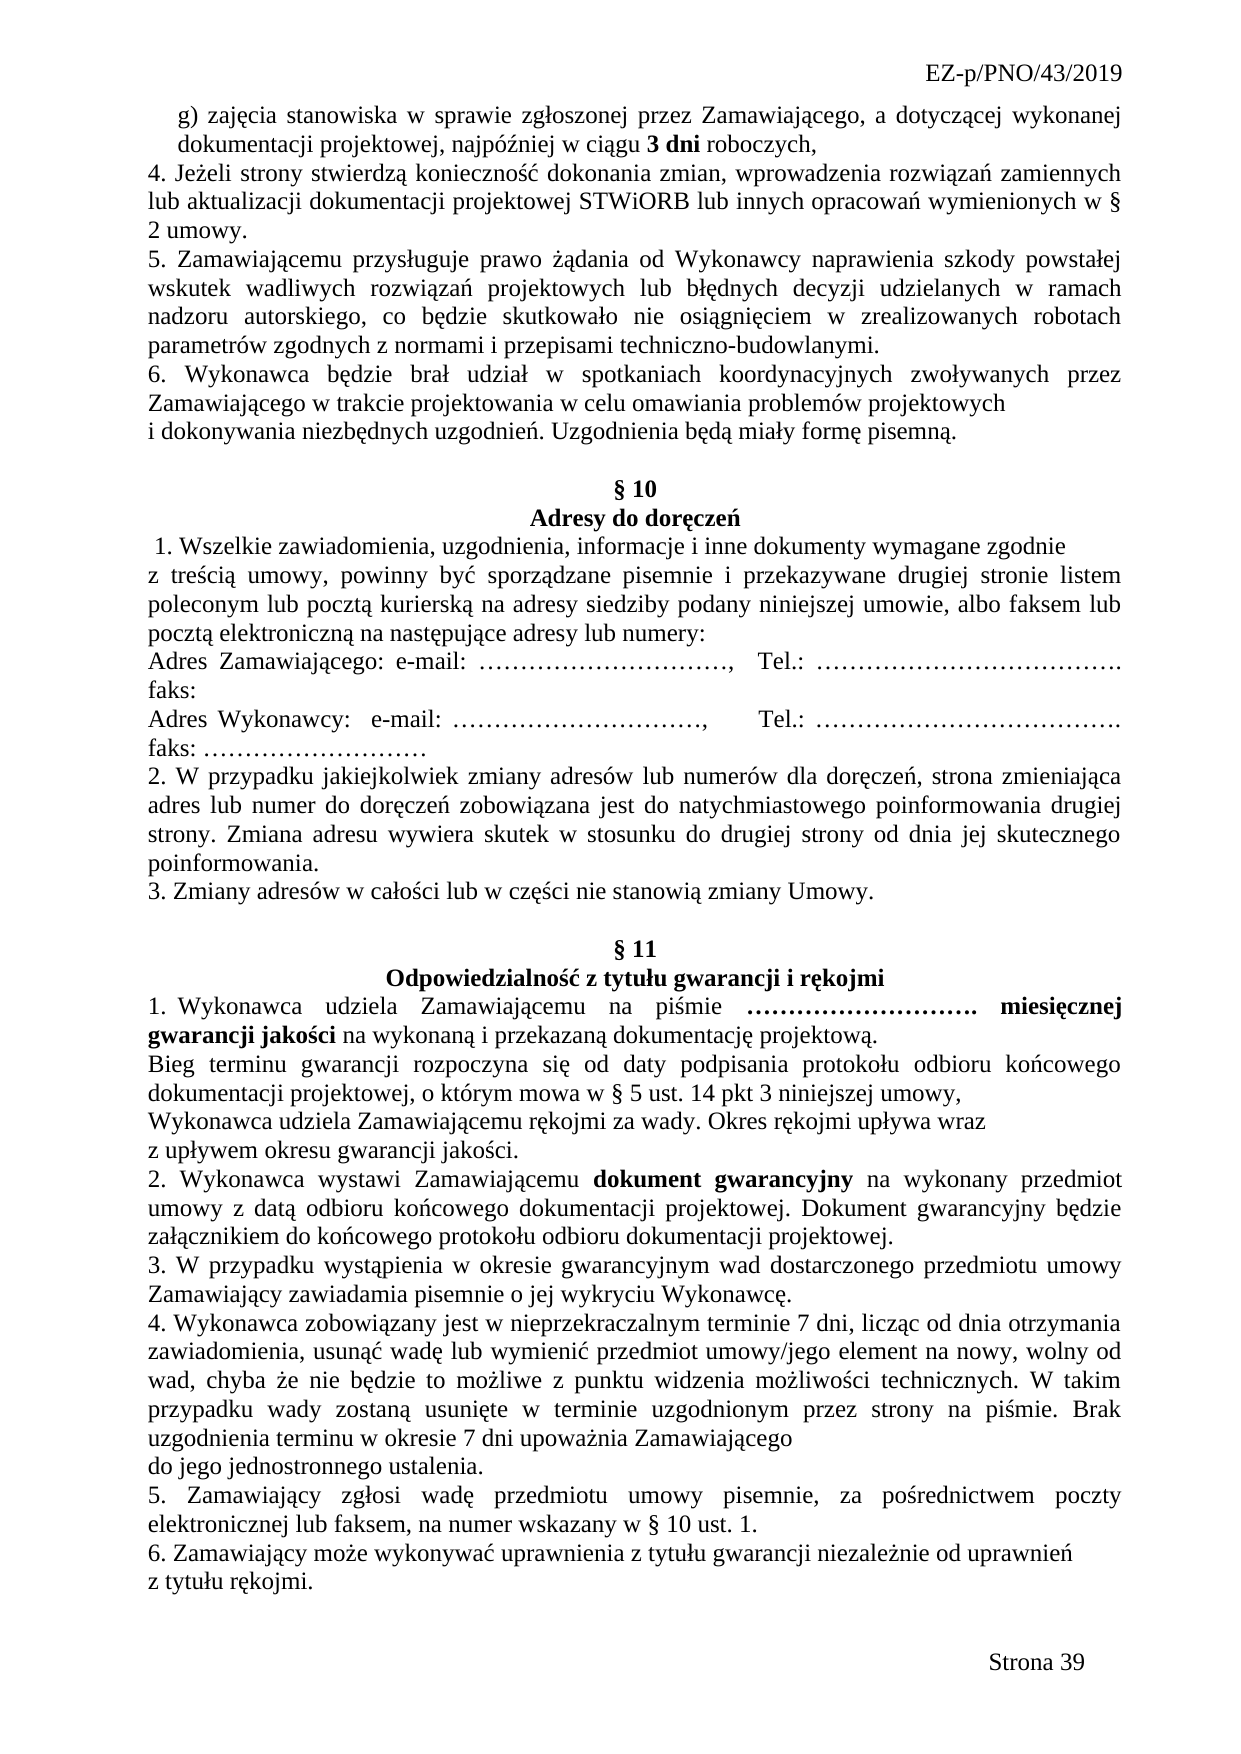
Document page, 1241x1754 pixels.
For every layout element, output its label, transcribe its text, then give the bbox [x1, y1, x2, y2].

text 1. Wszelkie zawiadomienia, uzgodnienia, informacje i inne dokumenty wymagane zgodnie z treścią umowy, powinny być sporządzane pisemnie i przekazywane drugiej stronie listem poleconym lub pocztą kurierską na adresy siedziby podany niniejszej umowie, albo faksem lub pocztą elektroniczną na następujące adresy lub numery: [148, 531, 1122, 646]
text 6. Wykonawca będzie brał udział w spotkaniach koordynacyjnych zwoływanych przez Zamawiającego w trakcie projektowania w celu omawiania problemów projektowych i dokonywania niezbędnych uzgodnień. Uzgodnienia będą miały formę pisemną. [148, 359, 1122, 445]
list Wykonawca udziela Zamawiającemu na piśmie ………………………. miesięcznej gwarancji jakości na wykonaną i przekazaną dokumentację projektową. [148, 991, 1122, 1049]
text 5. Zamawiającemu przysługuje prawo żądania od Wykonawcy naprawienia szkody powstałej wskutek wadliwych rozwiązań projektowych lub błędnych decyzji udzielanych w ramach nadzoru autorskiego, co będzie skutkowało nie osiągnięciem w zrealizowanych robotach parametrów zgodnych z normami i przepisami techniczno-budowlanymi. [148, 244, 1122, 359]
text 2. Wykonawca wystawi Zamawiającemu dokument gwarancyjny na wykonany przedmiot umowy z datą odbioru końcowego dokumentacji projektowej. Dokument gwarancyjny będzie załącznikiem do końcowego protokołu odbioru dokumentacji projektowej. [148, 1164, 1122, 1250]
text Adres Wykonawcy: e-mail: …………………………, Tel.: ………………………………. faks: ……………………… [148, 704, 1122, 761]
text 3. Zmiany adresów w całości lub w części nie stanowią zmiany Umowy. [148, 876, 1122, 905]
text Adres Zamawiającego: e-mail: …………………………, Tel.: ………………………………. faks: [148, 646, 1122, 704]
text Adresy do doręczeń [148, 503, 1122, 531]
text Bieg terminu gwarancji rozpoczyna się od daty podpisania protokołu odbioru końcowego dokumentacji projektowej, o którym mowa w § 5 ust. 14 pkt 3 niniejszej umowy, [148, 1049, 1122, 1106]
text § 11 [148, 934, 1122, 963]
text 4. Jeżeli strony stwierdzą konieczność dokonania zmian, wprowadzenia rozwiązań zamiennych lub aktualizacji dokumentacji projektowej STWiORB lub innych opracowań wymienionych w § 2 umowy. [148, 158, 1122, 244]
text 3. W przypadku wystąpienia w okresie gwarancyjnym wad dostarczonego przedmiotu umowy Zamawiający zawiadamia pisemnie o jej wykryciu Wykonawcę. [148, 1250, 1122, 1308]
text g) zajęcia stanowiska w sprawie zgłoszonej przez Zamawiającego, a dotyczącej wykonanej dokumentacji projektowej, najpóźniej w ciągu 3 dni roboczych, [177, 100, 1122, 158]
text Odpowiedzialność z tytułu gwarancji i rękojmi [148, 963, 1122, 991]
text 6. Zamawiający może wykonywać uprawnienia z tytułu gwarancji niezależnie od uprawnień z tytułu rękojmi. [148, 1538, 1122, 1595]
text Wykonawca udziela Zamawiającemu rękojmi za wady. Okres rękojmi upływa wraz z upływem okresu gwarancji jakości. [148, 1106, 1122, 1164]
text 4. Wykonawca zobowiązany jest w nieprzekraczalnym terminie 7 dni, licząc od dnia otrzymania zawiadomienia, usunąć wadę lub wymienić przedmiot umowy/jego element na nowy, wolny od wad, chyba że nie będzie to możliwe z punktu widzenia możliwości technicznych. W takim przypadku wady zostaną usunięte w terminie uzgodnionym przez strony na piśmie. Brak uzgodnienia terminu w okresie 7 dni upoważnia Zamawiającego do jego jednostronnego ustalenia. [148, 1308, 1122, 1480]
text 2. W przypadku jakiejkolwiek zmiany adresów lub numerów dla doręczeń, strona zmieniająca adres lub numer do doręczeń zobowiązana jest do natychmiastowego poinformowania drugiej strony. Zmiana adresu wywiera skutek w stosunku do drugiej strony od dnia jej skutecznego poinformowania. [148, 761, 1122, 876]
text § 10 [148, 474, 1122, 503]
text 5. Zamawiający zgłosi wadę przedmiotu umowy pisemnie, za pośrednictwem poczty elektronicznej lub faksem, na numer wskazany w § 10 ust. 1. [148, 1480, 1122, 1538]
